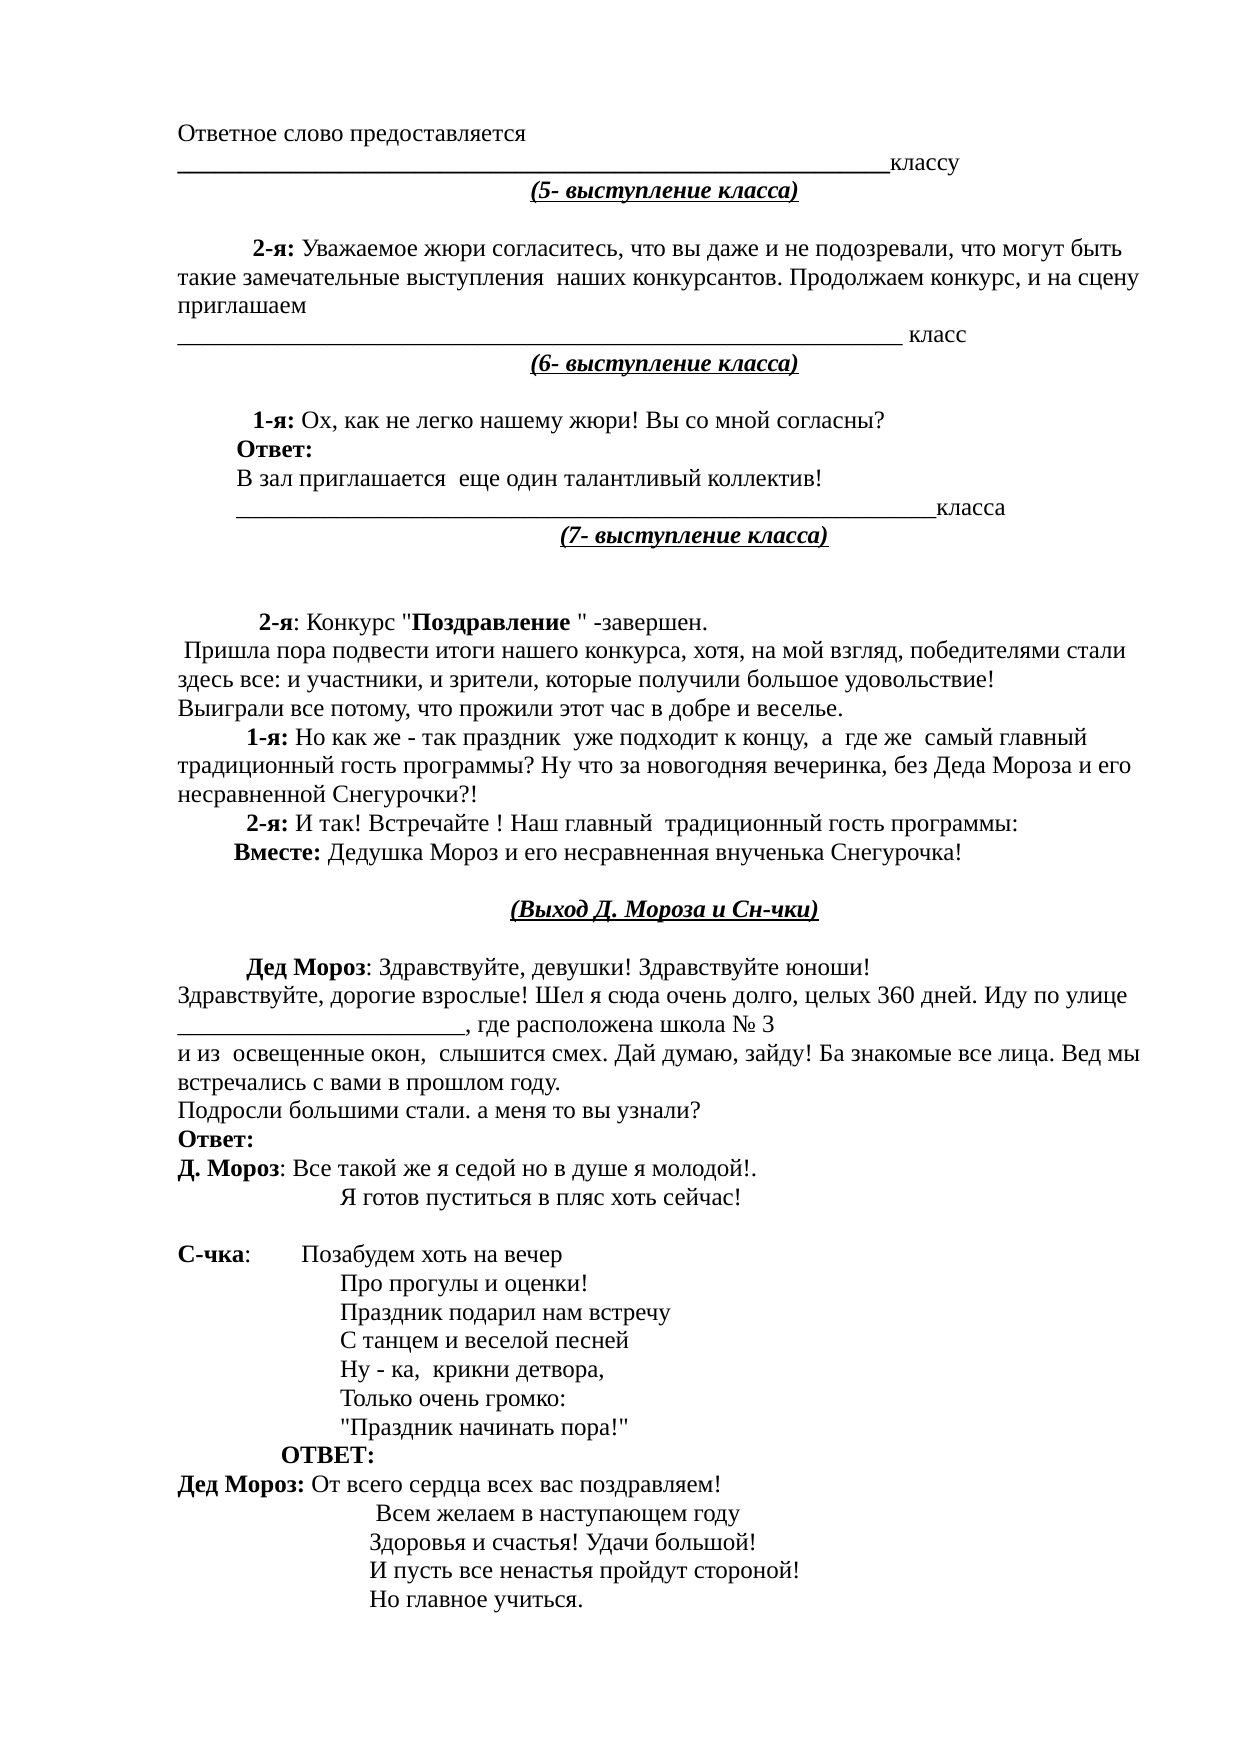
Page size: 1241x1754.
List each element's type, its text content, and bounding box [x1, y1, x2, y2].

text Дед Мороз: От всего сердца всех вас поздравляем! [177, 1469, 1152, 1498]
text Я готов пуститься в пляс хоть сейчас! [340, 1182, 1152, 1211]
text ________________________________________________________класса [236, 492, 1152, 521]
text Ну - ка, крикни детвора, [340, 1354, 1152, 1383]
text 2-я: Конкурс "Поздравление " -завершен. [177, 607, 1152, 636]
text Всем желаем в наступающем году [369, 1498, 1152, 1527]
text Про прогулы и оценки! [340, 1268, 1152, 1297]
text Ответ: [236, 434, 1152, 463]
text Выиграли все потому, что прожили этот час в добре и веселье. [177, 693, 1152, 722]
text С-чка: Позабудем хоть на вечер [177, 1239, 1152, 1268]
text 1-я: Ох, как не легко нашему жюри! Вы со мной согласны? [177, 406, 1152, 434]
text Ответ: [177, 1124, 1152, 1153]
text С танцем и веселой песней [340, 1326, 1152, 1354]
text __________________________________________________________ класс [177, 319, 1152, 348]
text Подросли большими стали. а меня то вы узнали? [177, 1096, 1152, 1124]
text (6- выступление класса) [177, 348, 1152, 377]
text В зал приглашается еще один талантливый коллектив! [236, 463, 1152, 492]
text (Выход Д. Мороза и Сн-чки) [177, 894, 1152, 923]
text Д. Мороз: Все такой же я седой но в душе я молодой!. [177, 1153, 1152, 1182]
text И пусть все ненастья пройдут стороной! [369, 1556, 1152, 1584]
text Только очень громко: [340, 1383, 1152, 1412]
text 2-я: И так! Встречайте ! Наш главный традиционный гость программы: [177, 808, 1152, 837]
text "Праздник начинать пора!" [340, 1412, 1152, 1441]
text Здоровья и счастья! Удачи большой! [369, 1527, 1152, 1556]
text Пришла пора подвести итоги нашего конкурса, хотя, на мой взгляд, победителями стали здесь все: и участники, и зрители, которые получили большое удовольствие! [177, 636, 1152, 693]
text ОТВЕТ: [281, 1441, 1152, 1469]
text (5- выступление класса) [177, 176, 1152, 204]
text 1-я: Но как же - так праздник уже подходит к концу, а где же самый главный традиционный гость программы? Ну что за новогодняя вечеринка, без Деда Мороза и его несравненной Снегурочки?! [177, 722, 1152, 808]
text 2-я: Уважаемое жюри согласитесь, что вы даже и не подозревали, что могут быть такие замечательные выступления наших конкурсантов. Продолжаем конкурс, и на сцену приглашаем [177, 233, 1152, 319]
text Здравствуйте, дорогие взрослые! Шел я сюда очень долго, целых 360 дней. Иду по улице _______________________, где расположена школа № 3 [177, 981, 1152, 1038]
text и из освещенные окон, слышится смех. Дай думаю, зайду! Ба знакомые все лица. Вед мы встречались с вами в прошлом году. [177, 1038, 1152, 1096]
text (7- выступление класса) [236, 521, 1152, 549]
text Но главное учиться. [369, 1584, 1152, 1613]
text Праздник подарил нам встречу [340, 1297, 1152, 1326]
text Вместе: Дедушка Мороз и его несравненная внученька Снегурочка! [177, 837, 1152, 866]
text Ответное слово предоставляется _________________________________________________________классу [177, 118, 1152, 176]
text Дед Мороз: Здравствуйте, девушки! Здравствуйте юноши! [177, 952, 1152, 981]
